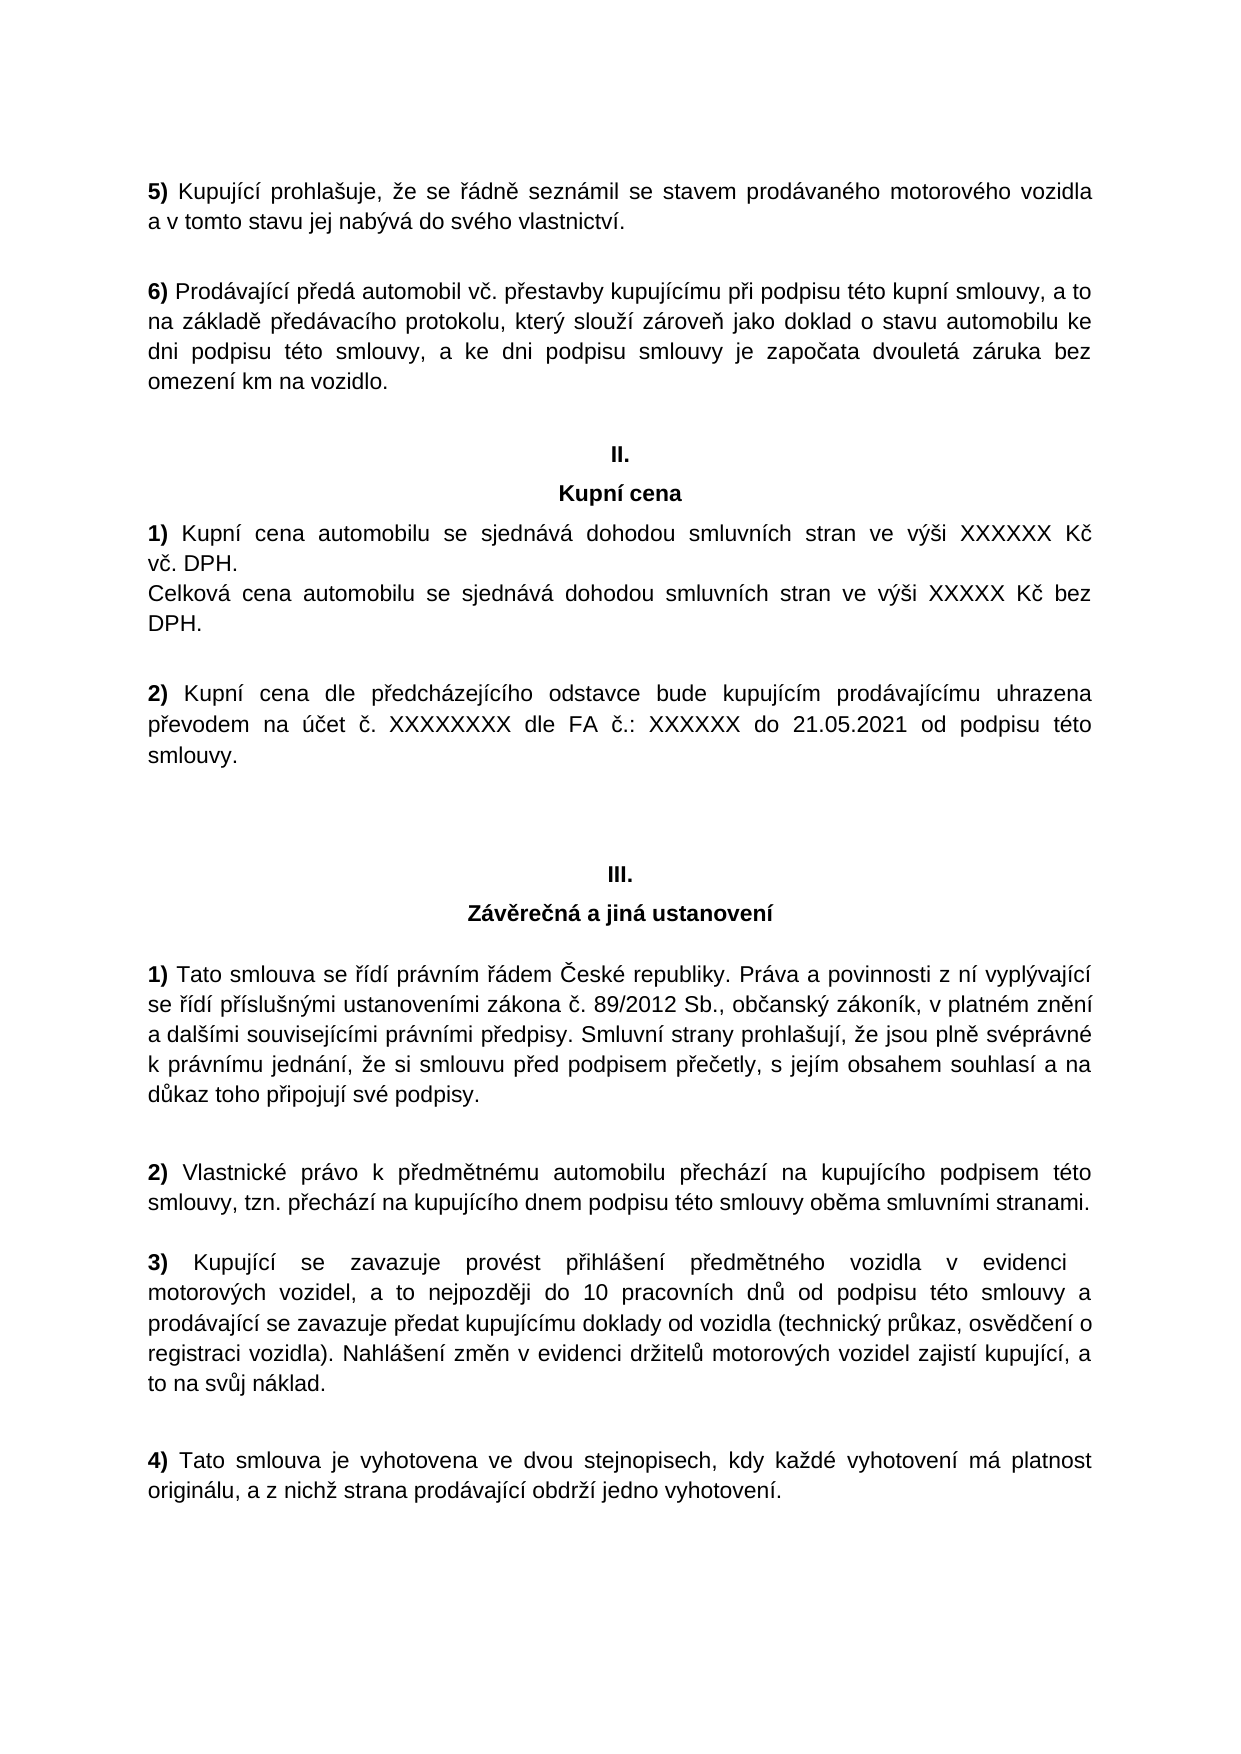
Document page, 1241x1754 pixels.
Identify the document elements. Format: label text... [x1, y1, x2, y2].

text 6) Prodávající předá automobil vč. přestavby kupujícímu při podpisu této kupní smlouvy, a to na základě předávacího protokolu, který slouží zároveň jako doklad o stavu automobilu ke dni podpisu této smlouvy, a ke dni podpisu smlouvy je započata dvouletá záruka bez omezení km na vozidlo. [148, 278, 1093, 395]
text III. [148, 861, 1093, 887]
text 1) Tato smlouva se řídí právním řádem České republiky. Práva a povinnosti z ní vyplývající se řídí příslušnými ustanoveními zákona č. 89/2012 Sb., občanský zákoník, v platném znění a dalšími souvisejícími právními předpisy. Smluvní strany prohlašují, že jsou plně svéprávné k právnímu jednání, že si smlouvu před podpisem přečetly, s jejím obsahem souhlasí a na důkaz toho připojují své podpisy. [148, 961, 1093, 1108]
text 2) Kupní cena dle předcházejícího odstavce bude kupujícím prodávajícímu uhrazena převodem na účet č. XXXXXXXX dle FA č.: XXXXXX do 21.05.2021 od podpisu této smlouvy. [148, 680, 1093, 768]
text Závěrečná a jiná ustanovení [148, 900, 1093, 927]
text 5) Kupující prohlašuje, že se řádně seznámil se stavem prodávaného motorového vozidla a v tomto stavu jej nabývá do svého vlastnictví. [148, 148, 1093, 234]
text 2) Vlastnické právo k předmětnému automobilu přechází na kupujícího podpisem této smlouvy, tzn. přechází na kupujícího dnem podpisu této smlouvy oběma smluvními stranami. [148, 1158, 1093, 1215]
text 1) Kupní cena automobilu se sjednává dohodou smluvních stran ve výši XXXXXX Kč vč. DPH. [148, 519, 1093, 576]
text Celková cena automobilu se sjednává dohodou smluvních stran ve výši XXXXX Kč bez DPH. [148, 580, 1093, 636]
text II. [148, 441, 1093, 467]
text Kupní cena [148, 480, 1093, 506]
text 4) Tato smlouva je vyhotovena ve dvou stejnopisech, kdy každé vyhotovení má platnost originálu, a z nichž strana prodávající obdrží jedno vyhotovení. [148, 1447, 1093, 1504]
text 3) Kupující se zavazuje provést přihlášení předmětného vozidla v evidenci motorových vozidel, a to nejpozději do 10 pracovních dnů od podpisu této smlouvy a prodávající se zavazuje předat kupujícímu doklady od vozidla (technický průkaz, osvědčení o registraci vozidla). Nahlášení změn v evidenci držitelů motorových vozidel zajistí kupující, a to na svůj náklad. [148, 1249, 1093, 1396]
